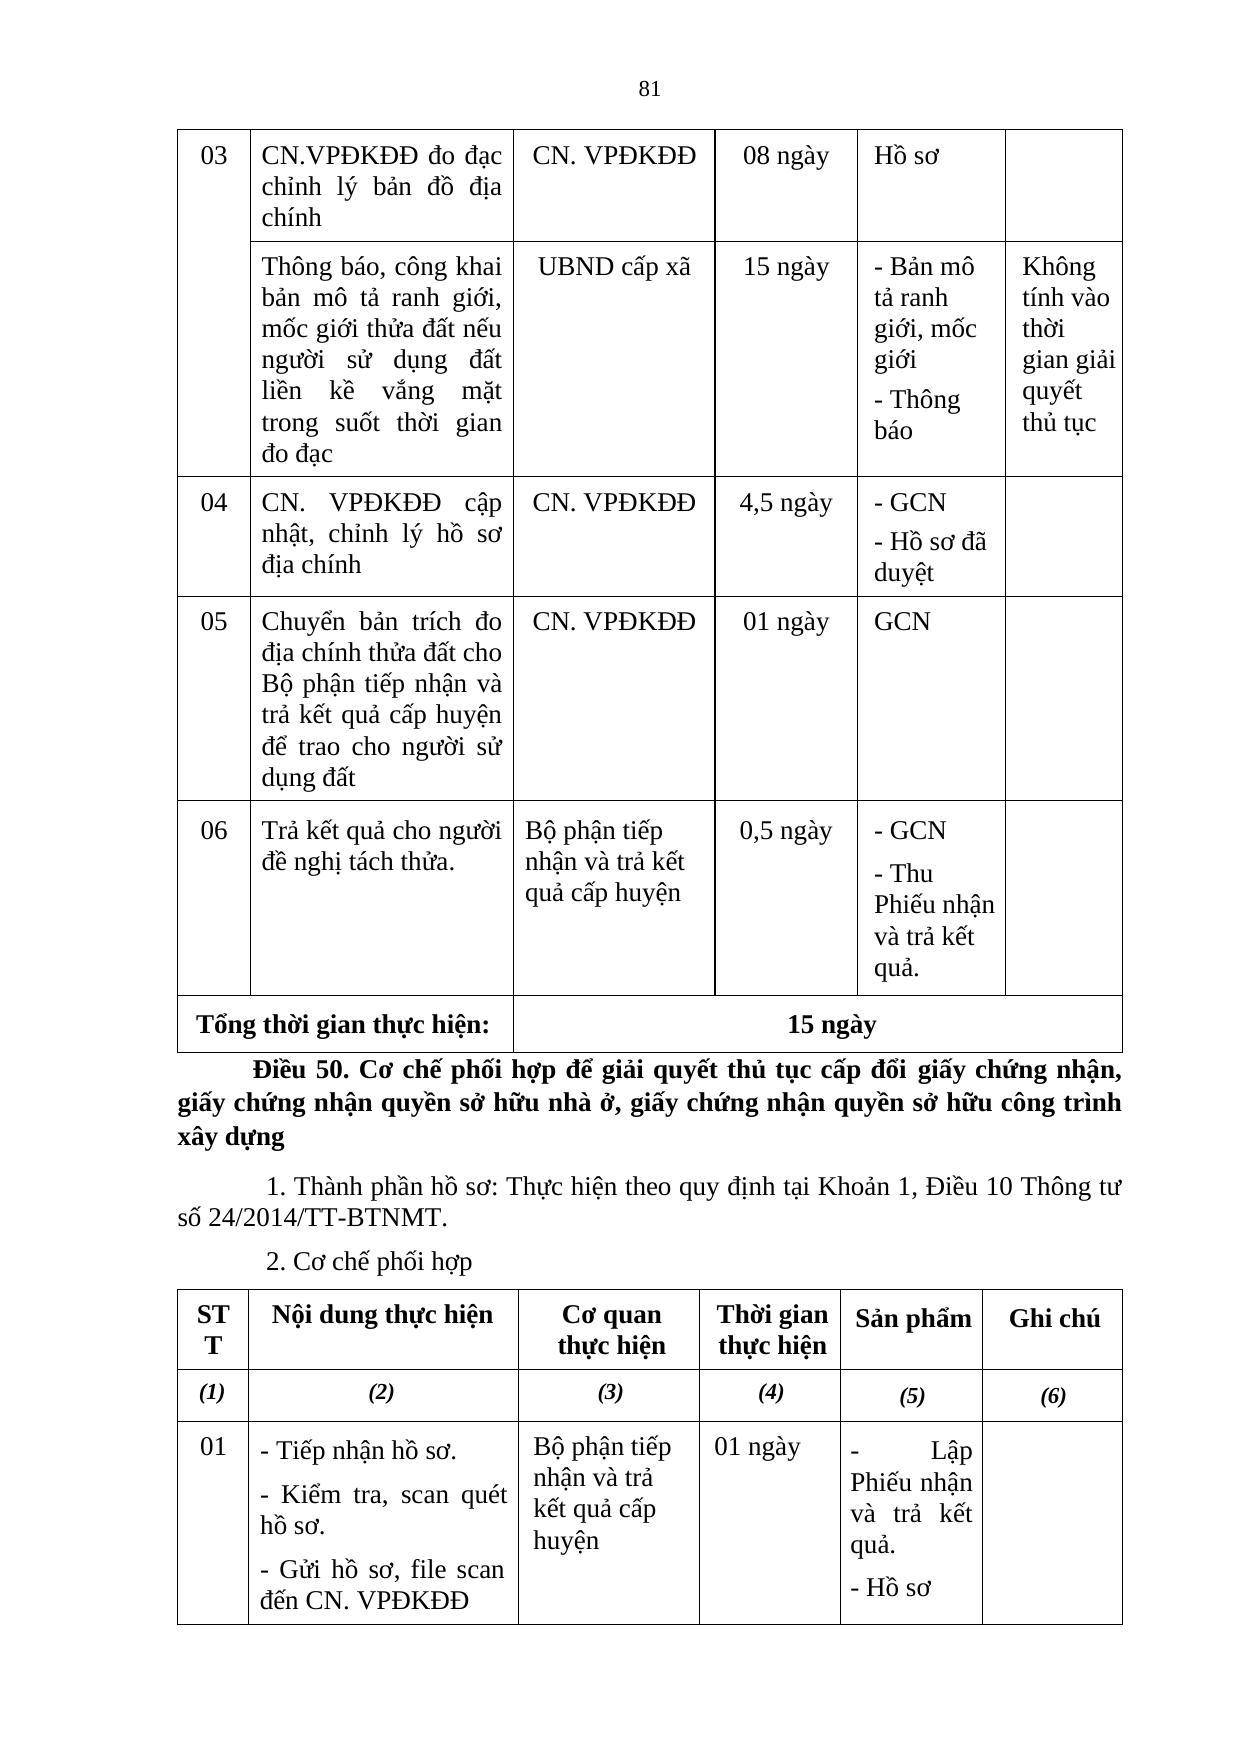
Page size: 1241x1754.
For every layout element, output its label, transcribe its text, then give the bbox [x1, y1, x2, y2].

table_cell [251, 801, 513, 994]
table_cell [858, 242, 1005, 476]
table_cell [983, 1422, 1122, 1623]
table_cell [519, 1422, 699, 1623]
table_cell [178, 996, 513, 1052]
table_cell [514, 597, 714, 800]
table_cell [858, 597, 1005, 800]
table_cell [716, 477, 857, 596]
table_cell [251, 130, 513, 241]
text 2. Cơ chế phối hợp [177, 1245, 1122, 1276]
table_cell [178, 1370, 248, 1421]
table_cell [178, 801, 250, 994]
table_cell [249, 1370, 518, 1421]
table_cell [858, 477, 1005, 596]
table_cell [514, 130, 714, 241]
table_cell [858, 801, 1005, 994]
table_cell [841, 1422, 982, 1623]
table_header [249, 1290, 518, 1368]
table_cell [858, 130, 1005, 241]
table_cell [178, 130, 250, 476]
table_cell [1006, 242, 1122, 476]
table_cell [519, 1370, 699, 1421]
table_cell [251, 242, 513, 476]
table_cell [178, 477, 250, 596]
text Điều 50. Cơ chế phối hợp để giải quyết thủ tục cấp đổi giấy chứng nhận, giấy chứng nhận quyền sở hữu nhà ở, giấy chứng nhận quyền sở hữu công trình xây dựng [177, 1053, 1122, 1151]
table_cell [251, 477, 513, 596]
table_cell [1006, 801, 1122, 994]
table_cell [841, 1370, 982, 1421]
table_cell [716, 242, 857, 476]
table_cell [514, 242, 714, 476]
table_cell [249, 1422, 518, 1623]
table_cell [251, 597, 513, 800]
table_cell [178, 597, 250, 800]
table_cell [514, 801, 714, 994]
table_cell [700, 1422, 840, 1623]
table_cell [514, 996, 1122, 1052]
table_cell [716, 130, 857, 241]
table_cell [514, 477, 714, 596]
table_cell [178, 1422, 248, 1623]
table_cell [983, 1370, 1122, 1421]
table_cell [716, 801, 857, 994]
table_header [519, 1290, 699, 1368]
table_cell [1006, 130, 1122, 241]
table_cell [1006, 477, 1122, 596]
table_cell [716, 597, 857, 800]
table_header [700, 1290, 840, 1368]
text 1. Thành phần hồ sơ: Thực hiện theo quy định tại Khoản 1, Điều 10 Thông tư số 24/2014/TT-BTNMT. [177, 1170, 1122, 1232]
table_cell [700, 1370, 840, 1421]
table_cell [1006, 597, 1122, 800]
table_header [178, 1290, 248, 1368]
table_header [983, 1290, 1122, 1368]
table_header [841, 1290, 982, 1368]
